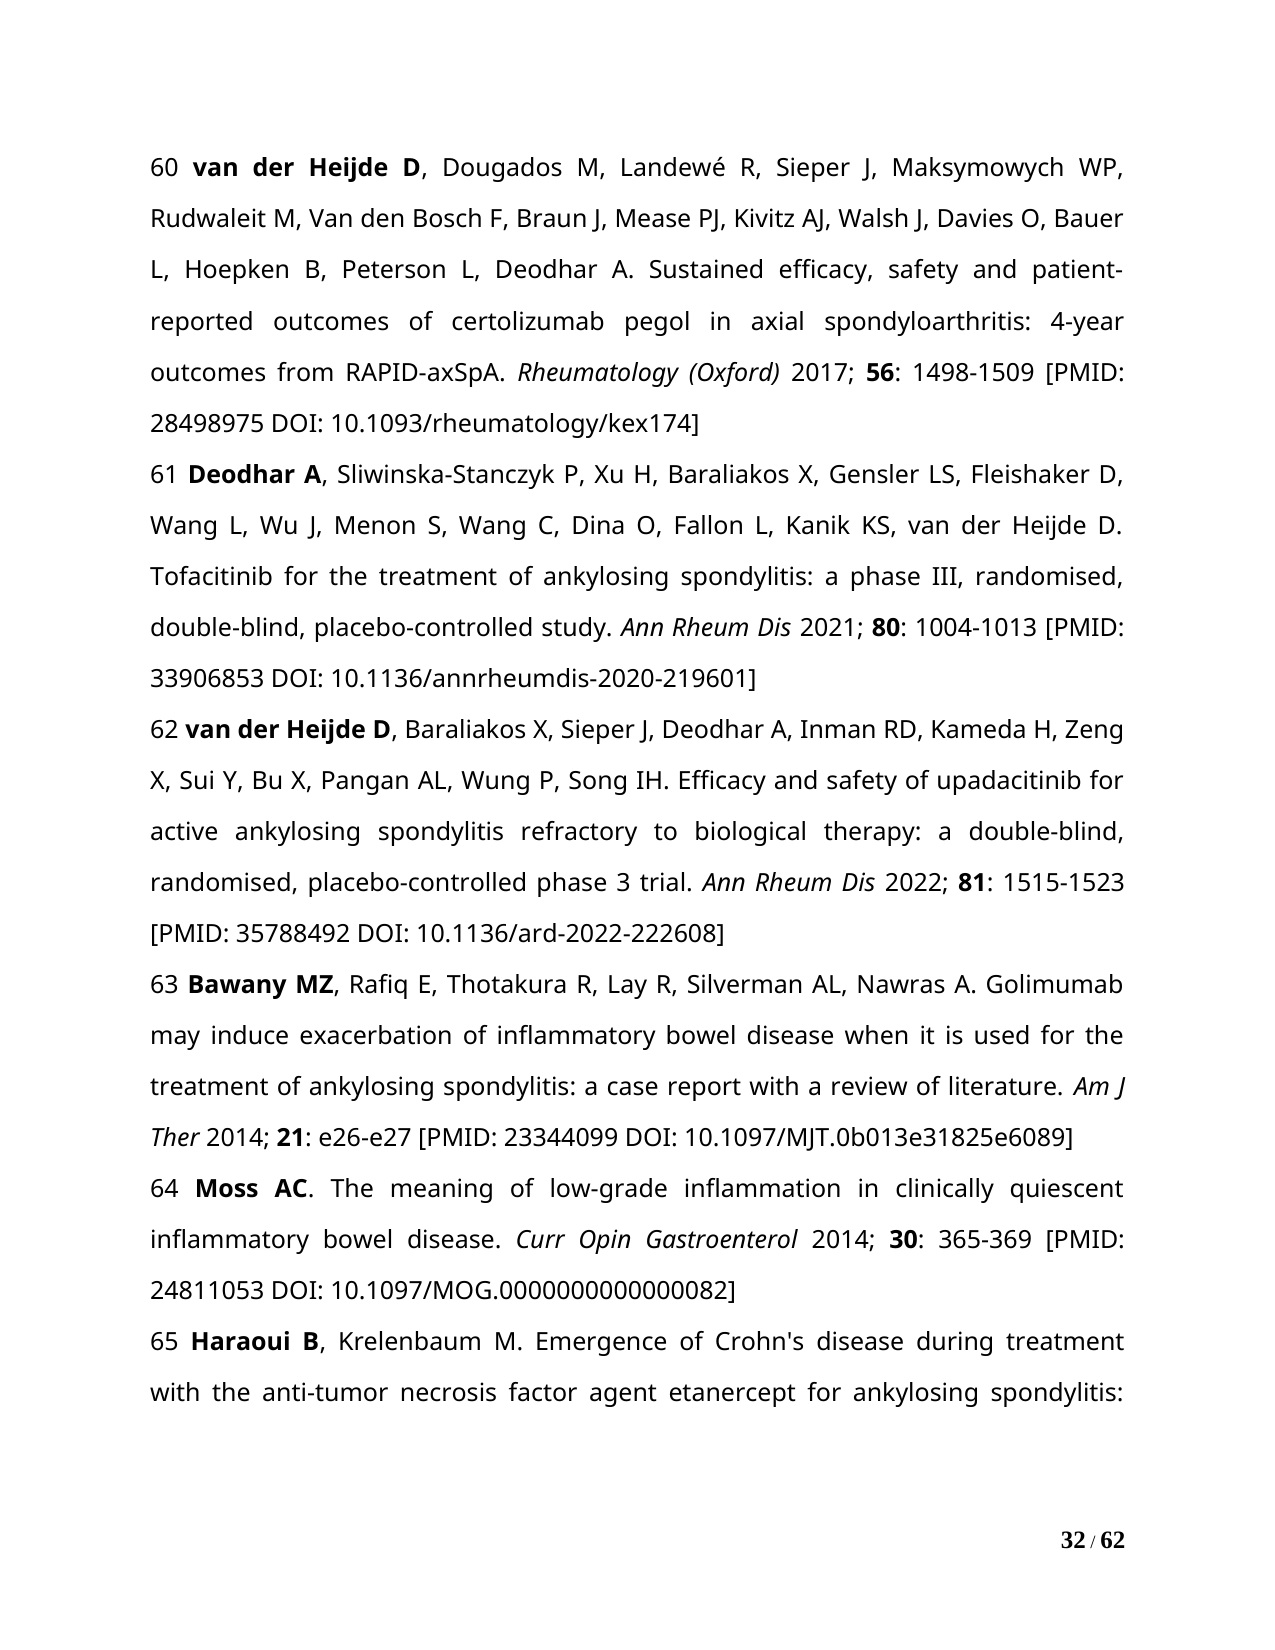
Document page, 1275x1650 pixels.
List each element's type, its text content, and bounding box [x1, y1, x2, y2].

text 60 van der Heijde D, Dougados M, Landewé R, Sieper J, Maksymowych WP, Rudwaleit M, Van den Bosch F, Braun J, Mease PJ, Kivitz AJ, Walsh J, Davies O, Bauer L, Hoepken B, Peterson L, Deodhar A. Sustained efficacy, safety and patient-reported outcomes of certolizumab pegol in axial spondyloarthritis: 4-year outcomes from RAPID-axSpA. Rheumatology (Oxford) 2017; 56: 1498-1509 [PMID: 28498975 DOI: 10.1093/rheumatology/kex174] [150, 150, 1125, 439]
text 64 Moss AC. The meaning of low-grade inflammation in clinically quiescent inflammatory bowel disease. Curr Opin Gastroenterol 2014; 30: 365-369 [PMID: 24811053 DOI: 10.1097/MOG.0000000000000082] [150, 1171, 1125, 1307]
text 62 van der Heijde D, Baraliakos X, Sieper J, Deodhar A, Inman RD, Kameda H, Zeng X, Sui Y, Bu X, Pangan AL, Wung P, Song IH. Efficacy and safety of upadacitinib for active ankylosing spondylitis refractory to biological therapy: a double-blind, randomised, placebo-controlled phase 3 trial. Ann Rheum Dis 2022; 81: 1515-1523 [PMID: 35788492 DOI: 10.1136/ard-2022-222608] [150, 711, 1125, 950]
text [150, 1324, 1125, 1409]
text 61 Deodhar A, Sliwinska-Stanczyk P, Xu H, Baraliakos X, Gensler LS, Fleishaker D, Wang L, Wu J, Menon S, Wang C, Dina O, Fallon L, Kanik KS, van der Heijde D. Tofacitinib for the treatment of ankylosing spondylitis: a phase III, randomised, double-blind, placebo-controlled study. Ann Rheum Dis 2021; 80: 1004-1013 [PMID: 33906853 DOI: 10.1136/annrheumdis-2020-219601] [150, 456, 1125, 694]
text 63 Bawany MZ, Rafiq E, Thotakura R, Lay R, Silverman AL, Nawras A. Golimumab may induce exacerbation of inflammatory bowel disease when it is used for the treatment of ankylosing spondylitis: a case report with a review of literature. Am J Ther 2014; 21: e26-e27 [PMID: 23344099 DOI: 10.1097/MJT.0b013e31825e6089] [150, 967, 1125, 1154]
